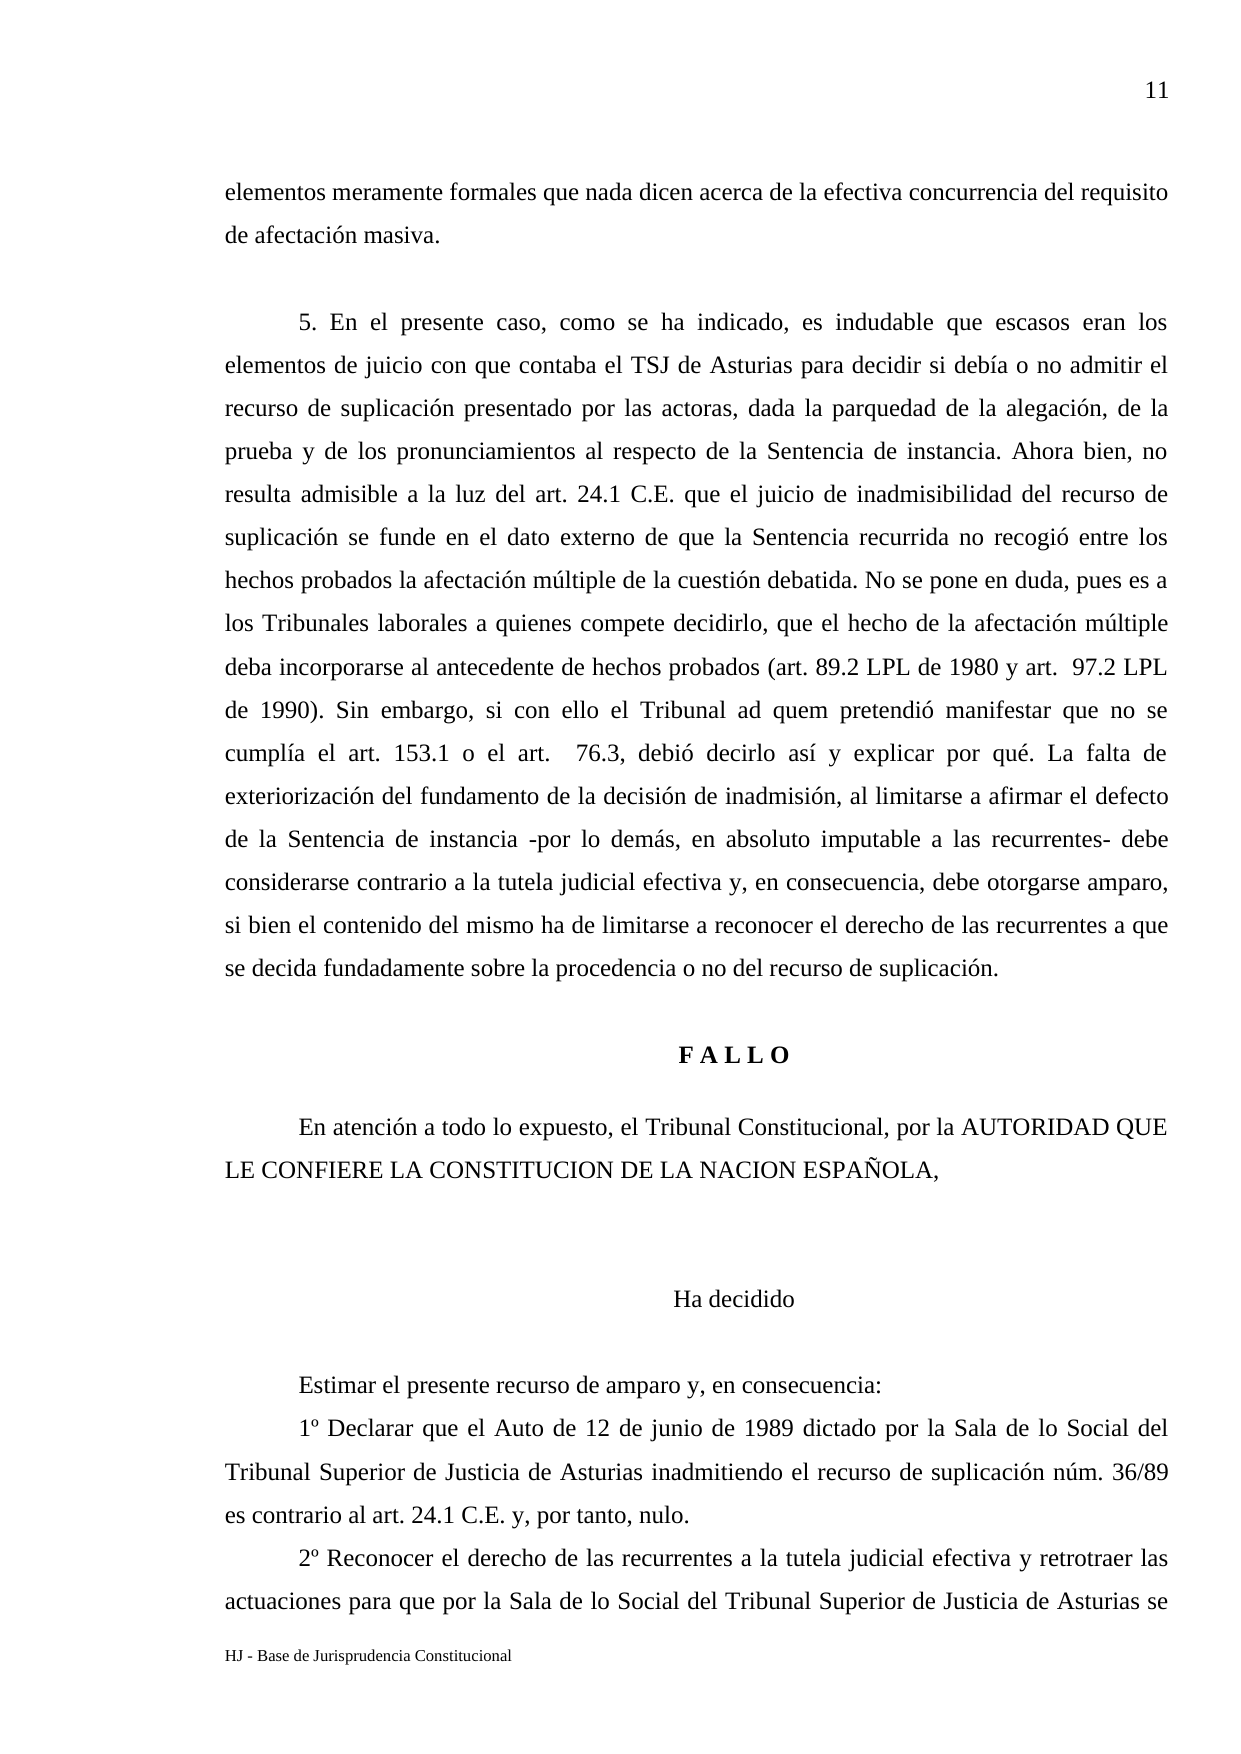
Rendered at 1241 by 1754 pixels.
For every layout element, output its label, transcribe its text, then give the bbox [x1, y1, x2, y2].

text 1º Declarar que el Auto de 12 de junio de 1989 dictado por la Sala de lo Social del Tribunal Superior de Justicia de Asturias inadmitiendo el recurso de suplicación núm. 36/89 es contrario al art. 24.1 C.E. y, por tanto, nulo. [224, 1413, 1169, 1528]
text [224, 177, 1169, 249]
text Ha decidido [224, 1284, 1169, 1313]
text Estimar el presente recurso de amparo y, en consecuencia: [224, 1370, 1169, 1399]
text 5. En el presente caso, como se ha indicado, es indudable que escasos eran los elementos de juicio con que contaba el TSJ de Asturias para decidir si debía o no admitir el recurso de suplicación presentado por las actoras, dada la parquedad de la alegación, de la prueba y de los pronunciamientos al respecto de la Sentencia de instancia. Ahora bien, no resulta admisible a la luz del art. 24.1 C.E. que el juicio de inadmisibilidad del recurso de suplicación se funde en el dato externo de que la Sentencia recurrida no recogió entre los hechos probados la afectación múltiple de la cuestión debatida. No se pone en duda, pues es a los Tribunales laborales a quienes compete decidirlo, que el hecho de la afectación múltiple deba incorporarse al antecedente de hechos probados (art. 89.2 LPL de 1980 y art. 97.2 LPL de 1990). Sin embargo, si con ello el Tribunal ad quem pretendió manifestar que no se cumplía el art. 153.1 o el art. 76.3, debió decirlo así y explicar por qué. La falta de exteriorización del fundamento de la decisión de inadmisión, al limitarse a afirmar el defecto de la Sentencia de instancia -por lo demás, en absoluto imputable a las recurrentes- debe considerarse contrario a la tutela judicial efectiva y, en consecuencia, debe otorgarse amparo, si bien el contenido del mismo ha de limitarse a reconocer el derecho de las recurrentes a que se decida fundadamente sobre la procedencia o no del recurso de suplicación. [224, 307, 1169, 982]
subtitle F A L L O [224, 1040, 1169, 1068]
text En atención a todo lo expuesto, el Tribunal Constitucional, por la AUTORIDAD QUE LE CONFIERE LA CONSTITUCION DE LA NACION ESPAÑOLA, [224, 1112, 1169, 1183]
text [224, 1543, 1169, 1615]
